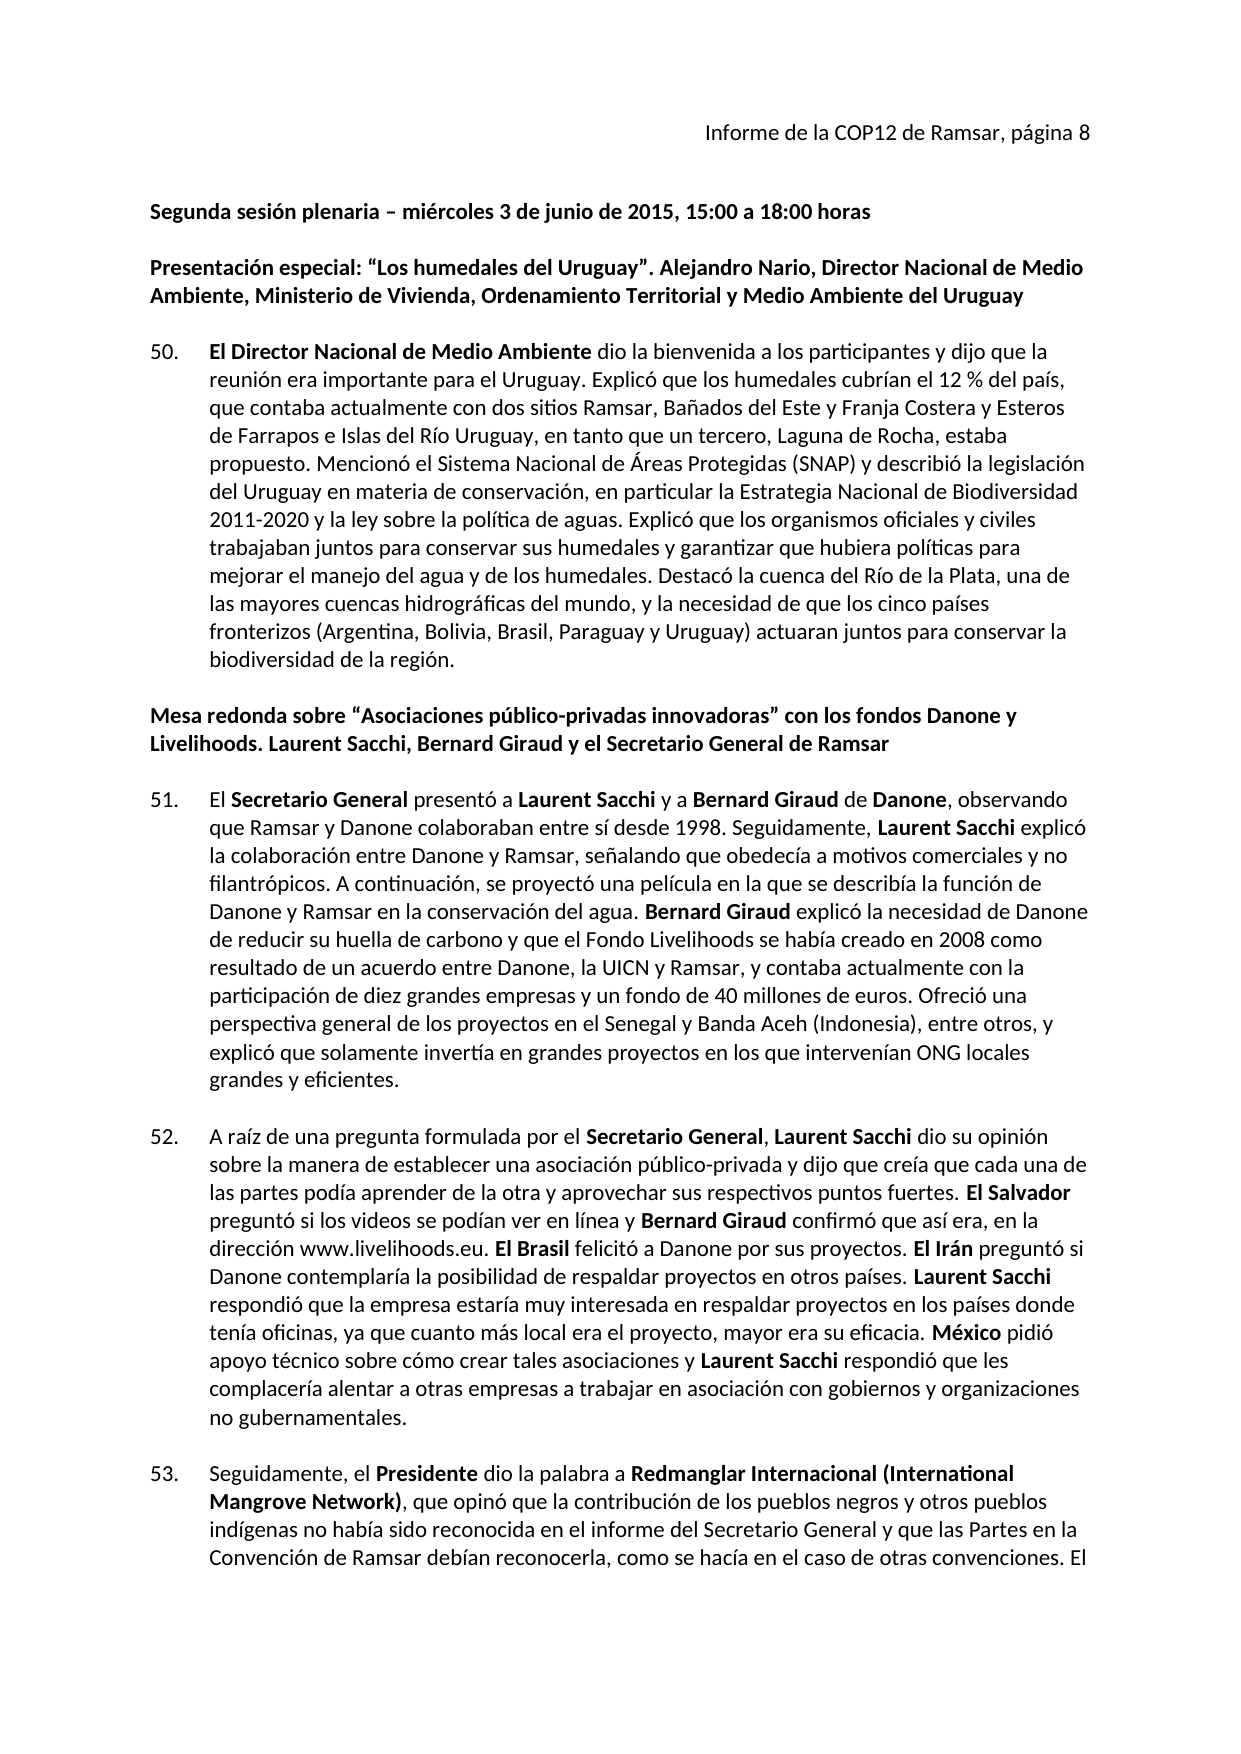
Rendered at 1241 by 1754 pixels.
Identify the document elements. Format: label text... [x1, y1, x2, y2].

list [150, 1459, 1090, 1571]
list El Secretario General presentó a Laurent Sacchi y a Bernard Giraud de Danone, observando que Ramsar y Danone colaboraban entre sí desde 1998. Seguidamente, Laurent Sacchi explicó la colaboración entre Danone y Ramsar, señalando que obedecía a motivos comerciales y no filantrópicos. A continuación, se proyectó una película en la que se describía la función de Danone y Ramsar en la conservación del agua. Bernard Giraud explicó la necesidad de Danone de reducir su huella de carbono y que el Fondo Livelihoods se había creado en 2008 como resultado de un acuerdo entre Danone, la UICN y Ramsar, y contaba actualmente con la participación de diez grandes empresas y un fondo de 40 millones de euros. Ofreció una perspectiva general de los proyectos en el Senegal y Banda Aceh (Indonesia), entre otros, y explicó que solamente invertía en grandes proyectos en los que intervenían ONG locales grandes y eficientes. [150, 785, 1090, 1094]
list A raíz de una pregunta formulada por el Secretario General, Laurent Sacchi dio su opinión sobre la manera de establecer una asociación público-privada y dijo que creía que cada una de las partes podía aprender de la otra y aprovechar sus respectivos puntos fuertes. El Salvador preguntó si los videos se podían ver en línea y Bernard Giraud confirmó que así era, en la dirección www.livelihoods.eu. El Brasil felicitó a Danone por sus proyectos. El Irán preguntó si Danone contemplaría la posibilidad de respaldar proyectos en otros países. Laurent Sacchi respondió que la empresa estaría muy interesada en respaldar proyectos en los países donde tenía oficinas, ya que cuanto más local era el proyecto, mayor era su eficacia. México pidió apoyo técnico sobre cómo crear tales asociaciones y Laurent Sacchi respondió que les complacería alentar a otras empresas a trabajar en asociación con gobiernos y organizaciones no gubernamentales. [150, 1122, 1090, 1431]
list El Director Nacional de Medio Ambiente dio la bienvenida a los participantes y dijo que la reunión era importante para el Uruguay. Explicó que los humedales cubrían el 12 % del país, que contaba actualmente con dos sitios Ramsar, Bañados del Este y Franja Costera y Esteros de Farrapos e Islas del Río Uruguay, en tanto que un tercero, Laguna de Rocha, estaba propuesto. Mencionó el Sistema Nacional de Áreas Protegidas (SNAP) y describió la legislación del Uruguay en materia de conservación, en particular la Estrategia Nacional de Biodiversidad 2011-2020 y la ley sobre la política de aguas. Explicó que los organismos oficiales y civiles trabajaban juntos para conservar sus humedales y garantizar que hubiera políticas para mejorar el manejo del agua y de los humedales. Destacó la cuenca del Río de la Plata, una de las mayores cuencas hidrográficas del mundo, y la necesidad de que los cinco países fronterizos (Argentina, Bolivia, Brasil, Paraguay y Uruguay) actuaran juntos para conservar la biodiversidad de la región. [150, 337, 1090, 673]
text Segunda sesión plenaria – miércoles 3 de junio de 2015, 15:00 a 18:00 horas [150, 197, 1090, 225]
text Presentación especial: “Los humedales del Uruguay”. Alejandro Nario, Director Nacional de Medio Ambiente, Ministerio de Vivienda, Ordenamiento Territorial y Medio Ambiente del Uruguay [150, 253, 1090, 309]
text Mesa redonda sobre “Asociaciones público-privadas innovadoras” con los fondos Danone y Livelihoods. Laurent Sacchi, Bernard Giraud y el Secretario General de Ramsar [150, 701, 1090, 757]
